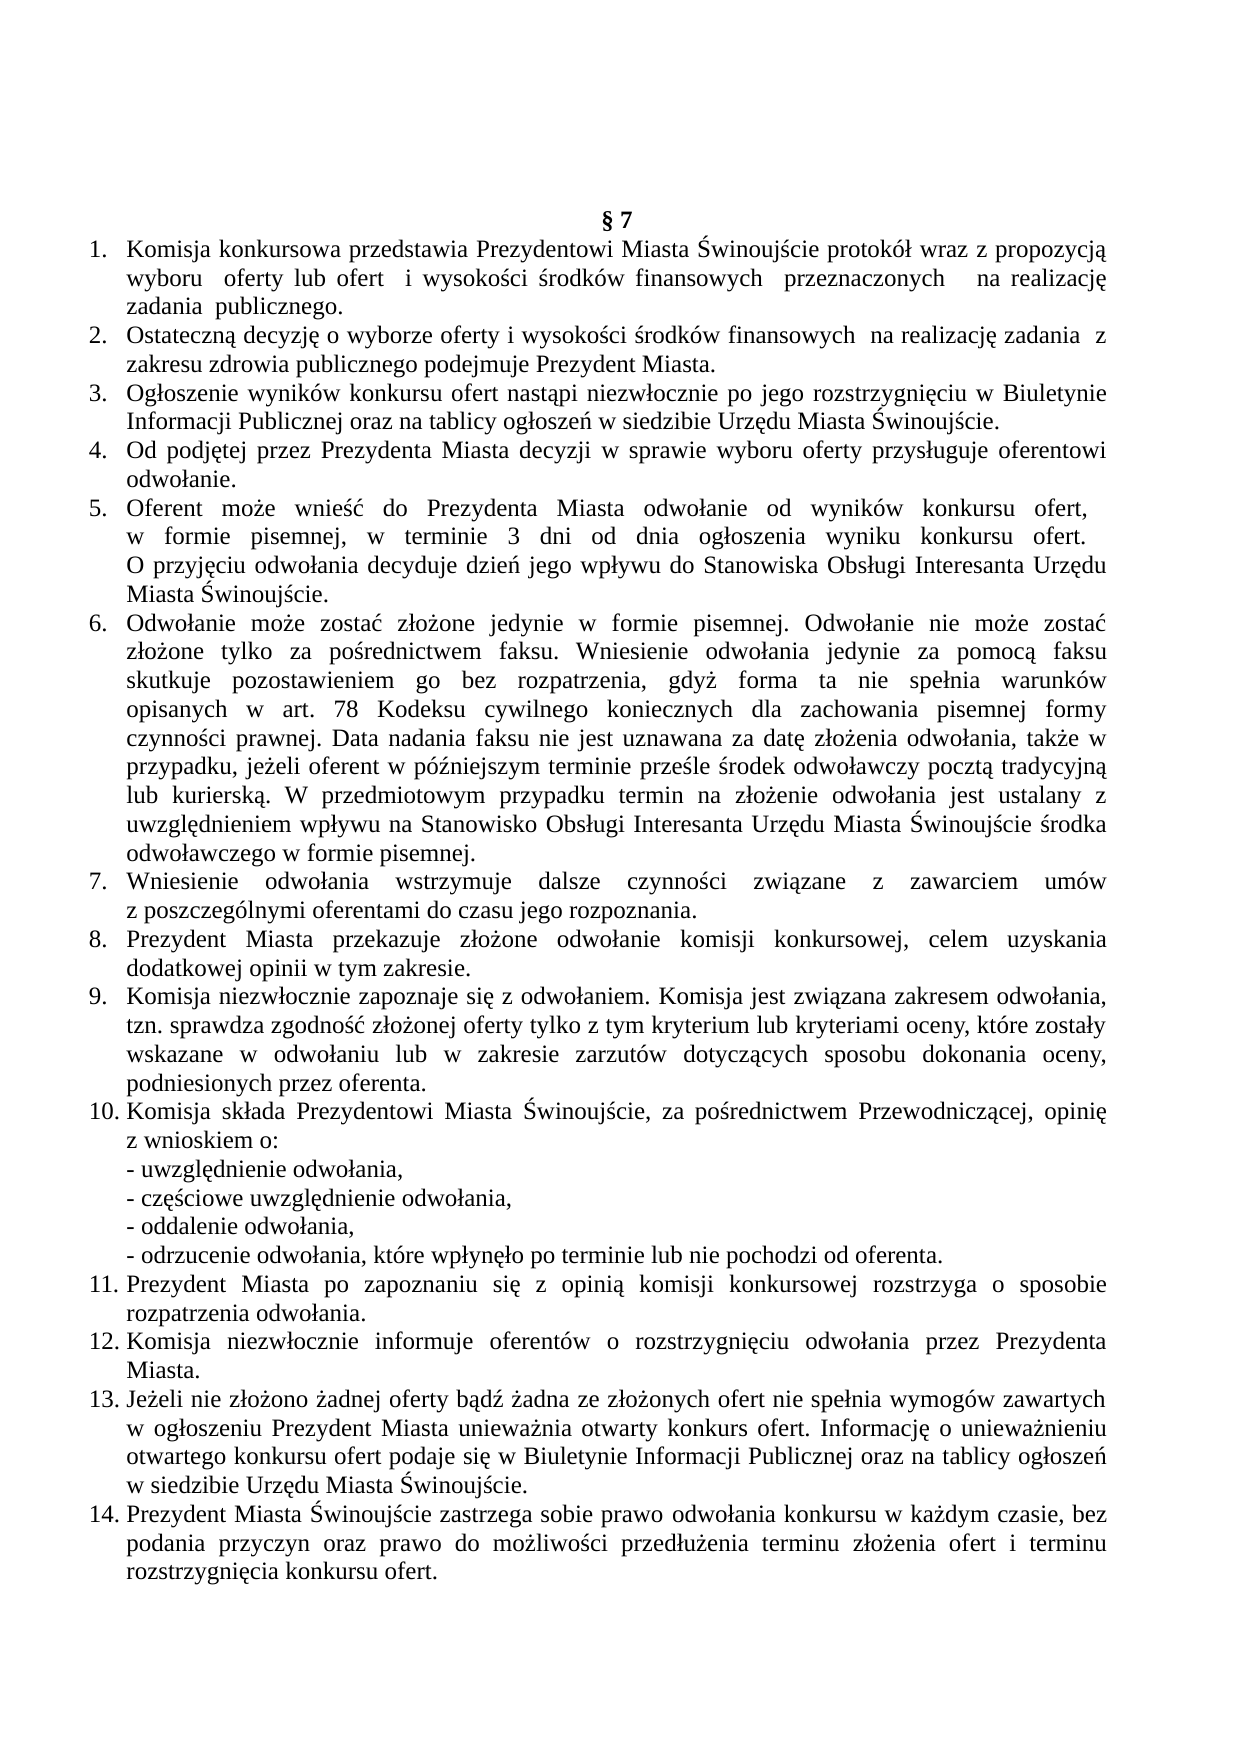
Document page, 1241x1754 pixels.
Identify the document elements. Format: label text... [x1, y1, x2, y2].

list Komisja niezwłocznie zapoznaje się z odwołaniem. Komisja jest związana zakresem odwołania, tzn. sprawdza zgodność złożonej oferty tylko z tym kryterium lub kryteriami oceny, które zostały wskazane w odwołaniu lub w zakresie zarzutów dotyczących sposobu dokonania oceny, podniesionych przez oferenta. [89, 981, 1107, 1096]
list Komisja konkursowa przedstawia Prezydentowi Miasta Świnoujście protokół wraz z propozycją wyboru oferty lub ofert i wysokości środków finansowych przeznaczonych na realizację zadania publicznego. [89, 234, 1107, 320]
list Komisja niezwłocznie informuje oferentów o rozstrzygnięciu odwołania przez Prezydenta Miasta. [89, 1326, 1107, 1384]
list Prezydent Miasta Świnoujście zastrzega sobie prawo odwołania konkursu w każdym czasie, bez podania przyczyn oraz prawo do możliwości przedłużenia terminu złożenia ofert i terminu rozstrzygnięcia konkursu ofert. [89, 1499, 1107, 1585]
text - odrzucenie odwołania, które wpłynęło po terminie lub nie pochodzi od oferenta. [126, 1240, 1107, 1269]
text § 7 [126, 205, 1107, 234]
list Ogłoszenie wyników konkursu ofert nastąpi niezwłocznie po jego rozstrzygnięciu w Biuletynie Informacji Publicznej oraz na tablicy ogłoszeń w siedzibie Urzędu Miasta Świnoujście. [89, 378, 1107, 435]
list Prezydent Miasta po zapoznaniu się z opinią komisji konkursowej rozstrzyga o sposobie rozpatrzenia odwołania. [89, 1269, 1107, 1326]
text - oddalenie odwołania, [126, 1211, 1107, 1240]
list Wniesienie odwołania wstrzymuje dalsze czynności związane z zawarciem umów z poszczególnymi oferentami do czasu jego rozpoznania. [89, 866, 1107, 924]
list Odwołanie może zostać złożone jedynie w formie pisemnej. Odwołanie nie może zostać złożone tylko za pośrednictwem faksu. Wniesienie odwołania jedynie za pomocą faksu skutkuje pozostawieniem go bez rozpatrzenia, gdyż forma ta nie spełnia warunków opisanych w art. 78 Kodeksu cywilnego koniecznych dla zachowania pisemnej formy czynności prawnej. Data nadania faksu nie jest uznawana za datę złożenia odwołania, także w przypadku, jeżeli oferent w późniejszym terminie prześle środek odwoławczy pocztą tradycyjną lub kurierską. W przedmiotowym przypadku termin na złożenie odwołania jest ustalany z uwzględnieniem wpływu na Stanowisko Obsługi Interesanta Urzędu Miasta Świnoujście środka odwoławczego w formie pisemnej. [89, 608, 1107, 866]
list Prezydent Miasta przekazuje złożone odwołanie komisji konkursowej, celem uzyskania dodatkowej opinii w tym zakresie. [89, 924, 1107, 981]
list Oferent może wnieść do Prezydenta Miasta odwołanie od wyników konkursu ofert, w formie pisemnej, w terminie 3 dni od dnia ogłoszenia wyniku konkursu ofert. O przyjęciu odwołania decyduje dzień jego wpływu do Stanowiska Obsługi Interesanta Urzędu Miasta Świnoujście. [89, 493, 1107, 608]
list Jeżeli nie złożono żadnej oferty bądź żadna ze złożonych ofert nie spełnia wymogów zawartych w ogłoszeniu Prezydent Miasta unieważnia otwarty konkurs ofert. Informację o unieważnieniu otwartego konkursu ofert podaje się w Biuletynie Informacji Publicznej oraz na tablicy ogłoszeń w siedzibie Urzędu Miasta Świnoujście. [89, 1384, 1107, 1499]
text - uwzględnienie odwołania, [126, 1154, 1107, 1183]
list Komisja składa Prezydentowi Miasta Świnoujście, za pośrednictwem Przewodniczącej, opinię z wnioskiem o: [89, 1096, 1107, 1154]
list Od podjętej przez Prezydenta Miasta decyzji w sprawie wyboru oferty przysługuje oferentowi odwołanie. [89, 435, 1107, 493]
text - częściowe uwzględnienie odwołania, [126, 1183, 1107, 1211]
list Ostateczną decyzję o wyborze oferty i wysokości środków finansowych na realizację zadania z zakresu zdrowia publicznego podejmuje Prezydent Miasta. [89, 320, 1107, 378]
